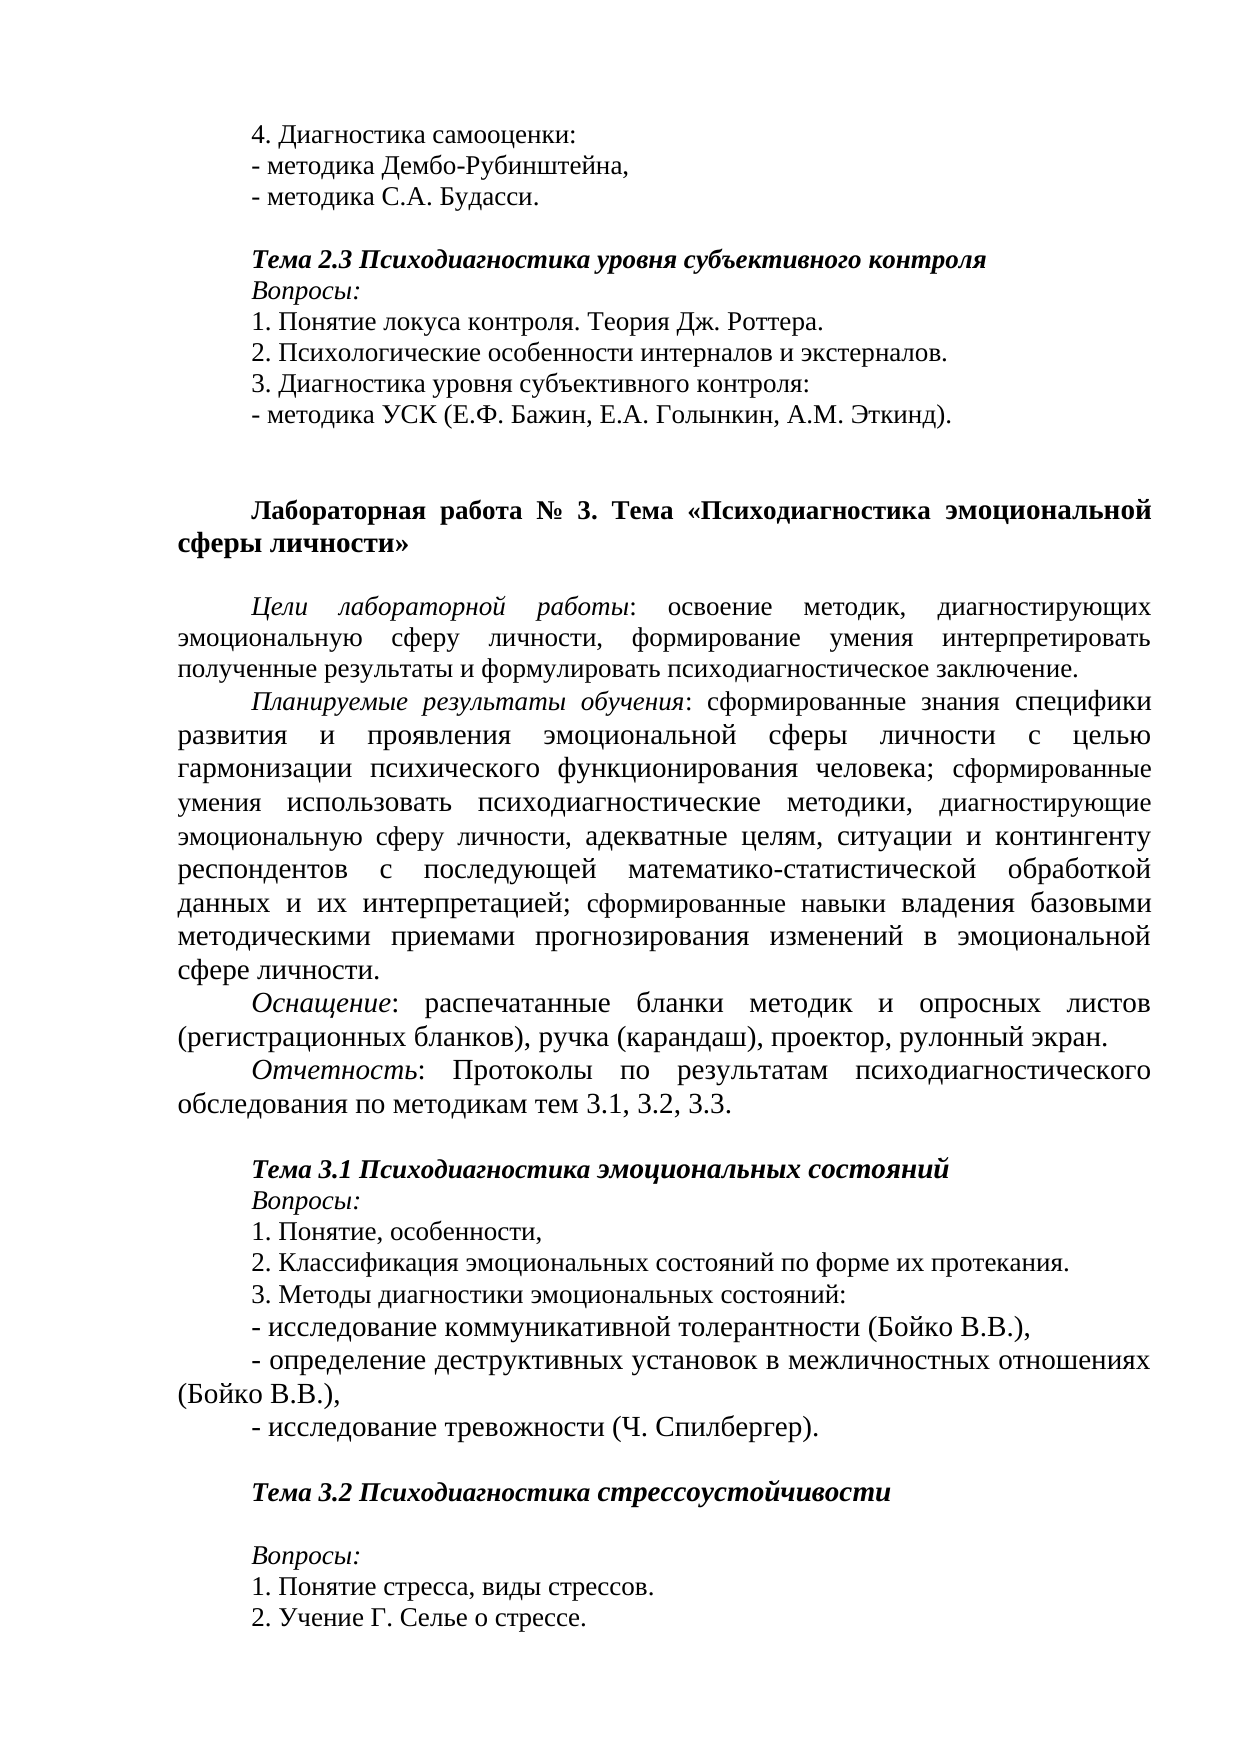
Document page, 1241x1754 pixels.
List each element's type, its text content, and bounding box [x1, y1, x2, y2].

text Лабораторная работа № 3. Тема «Психодиагностика эмоциональной сферы личности» [177, 492, 1152, 559]
text Тема 3.1 Психодиагностика эмоциональных состояний [177, 1151, 1152, 1184]
text Вопросы: [177, 1539, 1152, 1570]
text - методика УСК (Е.Ф. Бажин, Е.А. Голынкин, А.М. Эткинд). [177, 398, 1152, 429]
text 1. Понятие, особенности, [177, 1215, 1152, 1247]
text 1. Понятие стресса, виды стрессов. [177, 1570, 1152, 1601]
text - определение деструктивных установок в межличностных отношениях (Бойко В.В.), [177, 1342, 1152, 1409]
text - исследование тревожности (Ч. Спилбергер). [177, 1409, 1152, 1443]
text 1. Понятие локуса контроля. Теория Дж. Роттера. [177, 305, 1152, 336]
text - методика Дембо-Рубинштейна, [177, 149, 1152, 180]
text Цели лабораторной работы: освоение методик, диагностирующих эмоциональную сферу личности, формирование умения интерпретировать полученные результаты и формулировать психодиагностическое заключение. [177, 590, 1152, 683]
text 3. Диагностика уровня субъективного контроля: [177, 367, 1152, 398]
text - методика С.А. Будасси. [177, 180, 1152, 212]
text 3. Методы диагностики эмоциональных состояний: [177, 1278, 1152, 1309]
text 2. Психологические особенности интерналов и экстерналов. [177, 336, 1152, 367]
text Вопросы: [177, 1184, 1152, 1215]
text Оснащение: распечатанные бланки методик и опросных листов (регистрационных бланков), ручка (карандаш), проектор, рулонный экран. [177, 985, 1152, 1052]
text 2. Классификация эмоциональных состояний по форме их протекания. [177, 1247, 1152, 1278]
text 2. Учение Г. Селье о стрессе. [177, 1601, 1152, 1632]
text Вопросы: [177, 274, 1152, 305]
text Планируемые результаты обучения: сформированные знания специфики развития и проявления эмоциональной сферы личности с целью гармонизации психического функционирования человека; сформированные умения использовать психодиагностические методики, диагностирующие эмоциональную сферу личности, адекватные целям, ситуации и контингенту респондентов с последующей математико-статистической обработкой данных и их интерпретацией; сформированные навыки владения базовыми методическими приемами прогнозирования изменений в эмоциональной сфере личности. [177, 683, 1152, 985]
text Отчетность: Протоколы по результатам психодиагностического обследования по методикам тем 3.1, 3.2, 3.3. [177, 1052, 1152, 1119]
text Тема 3.2 Психодиагностика стрессоустойчивости [177, 1474, 1152, 1508]
text - исследование коммуникативной толерантности (Бойко В.В.), [177, 1309, 1152, 1342]
text 4. Диагностика самооценки: [177, 118, 1152, 149]
text Тема 2.3 Психодиагностика уровня субъективного контроля [177, 243, 1152, 274]
